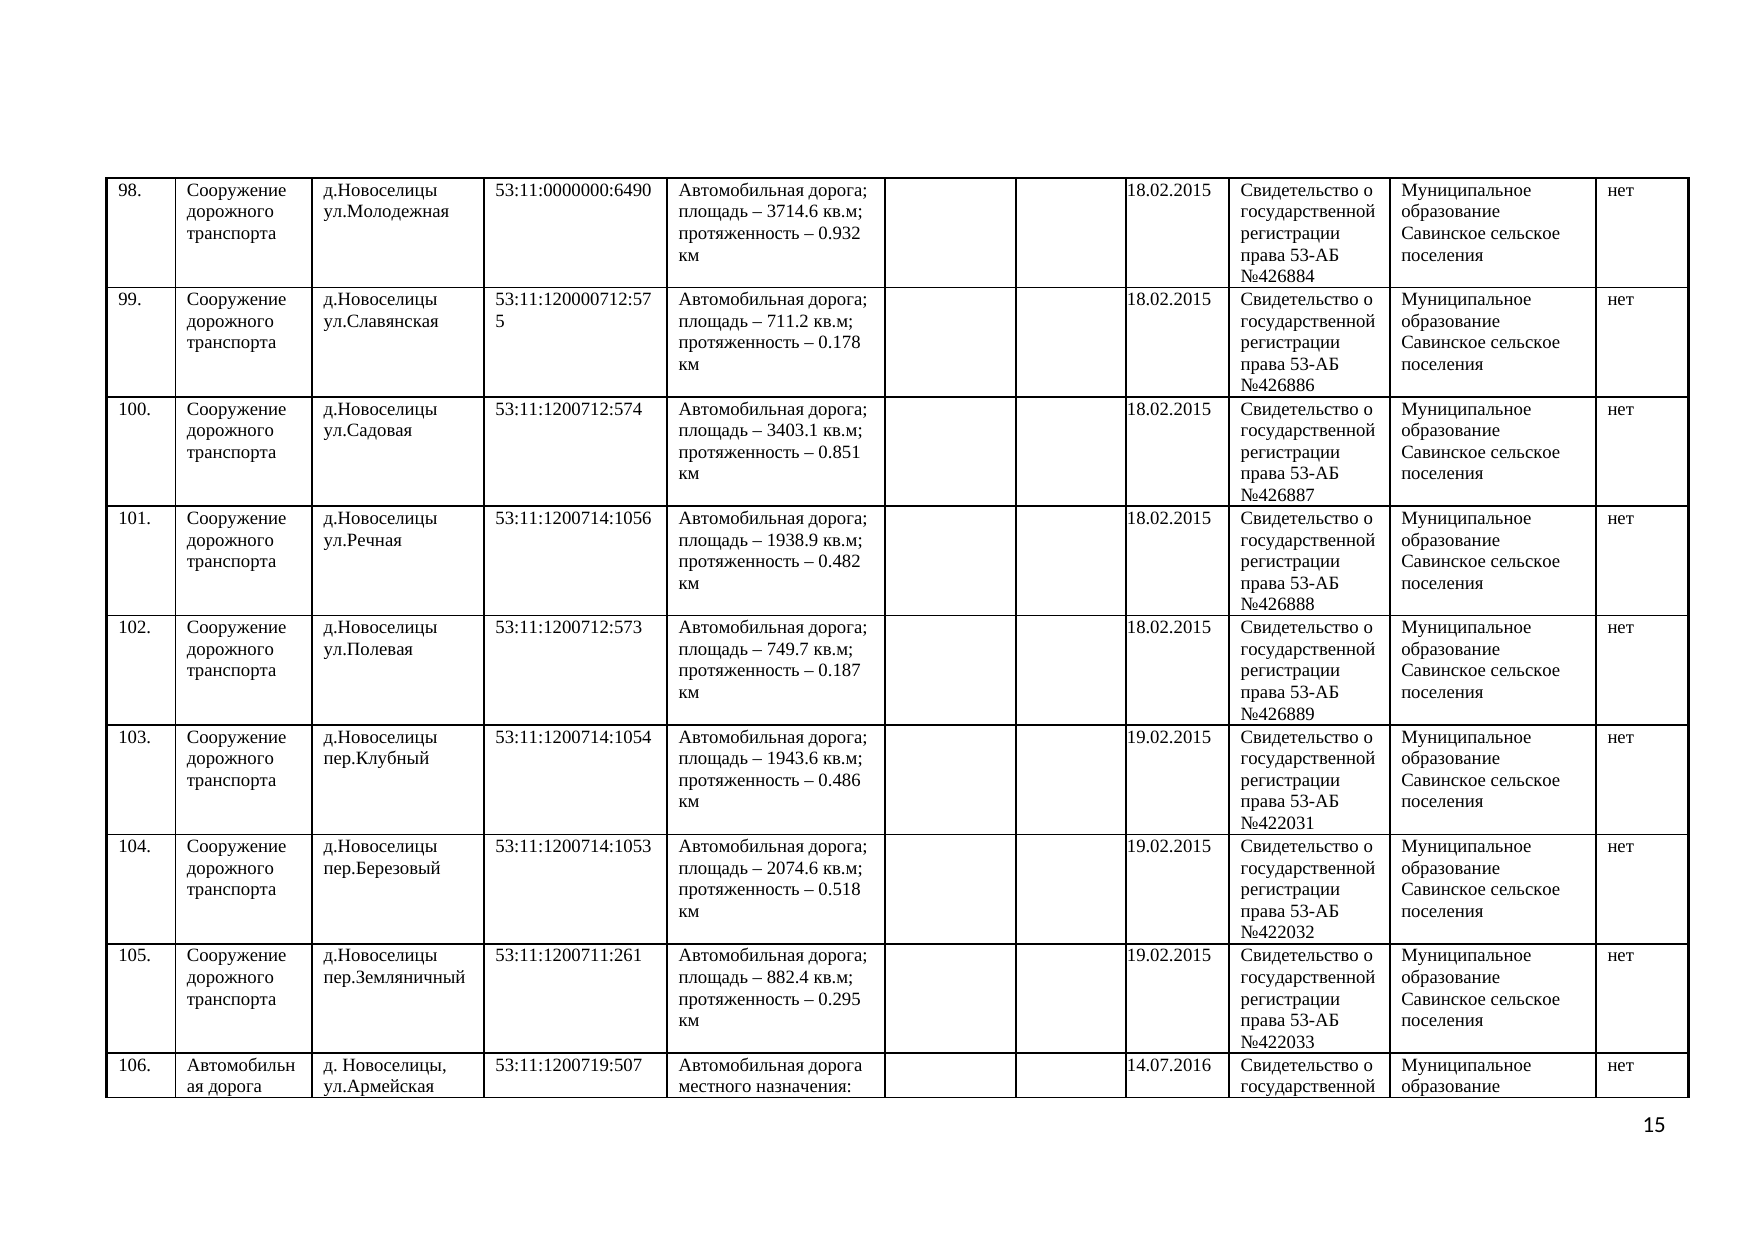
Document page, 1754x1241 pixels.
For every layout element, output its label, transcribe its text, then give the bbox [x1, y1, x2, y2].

table_cell Свидетельство о государственной регистрации права 53-АБ №422032 [1230, 835, 1389, 943]
table_cell Автомобильная дорога; площадь – 1938.9 кв.м; протяженность – 0.482 км [668, 507, 884, 615]
table_cell 19.02.2015 [1127, 945, 1228, 1052]
table_cell нет [1597, 1054, 1687, 1097]
table_cell Муниципальное образование Савинское сельское поселения [1391, 507, 1595, 615]
table_cell 53:11:0000000:6490 [485, 179, 666, 287]
table_cell Сооружение дорожного транспорта [176, 507, 311, 615]
table_cell д.Новоселицы ул.Славянская [313, 288, 483, 396]
table_cell Автомобильная дорога; площадь – 2074.6 кв.м; протяженность – 0.518 км [668, 835, 884, 943]
table_cell нет [1597, 726, 1687, 833]
table_cell 53:11:120000712:575 [485, 288, 666, 396]
table_cell нет [1597, 616, 1687, 724]
table_cell Сооружение дорожного транспорта [176, 616, 311, 724]
table_cell 19.02.2015 [1127, 835, 1228, 943]
table_cell [108, 507, 175, 615]
table_cell 14.07.2016 [1127, 1054, 1228, 1097]
table_cell [1017, 1054, 1125, 1097]
table_cell Свидетельство о государственной регистрации права 53-АБ №426884 [1230, 179, 1389, 287]
table_cell [108, 835, 175, 943]
table_cell Свидетельство о государственной регистрации права 53-АБ №422031 [1230, 726, 1389, 833]
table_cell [1230, 1054, 1389, 1097]
table_cell Автомобильная дорога; площадь – 3403.1 кв.м; протяженность – 0.851 км [668, 398, 884, 505]
table_cell д.Новоселицы ул.Садовая [313, 398, 483, 505]
table_cell нет [1597, 945, 1687, 1052]
table_cell Автомобильная дорога; площадь – 711.2 кв.м; протяженность – 0.178 км [668, 288, 884, 396]
table_cell 53:11:1200711:261 [485, 945, 666, 1052]
table_cell [108, 616, 175, 724]
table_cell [1391, 1054, 1595, 1097]
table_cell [313, 1054, 483, 1097]
table_cell [108, 288, 175, 396]
table_cell Свидетельство о государственной регистрации права 53-АБ №422033 [1230, 945, 1389, 1052]
table_cell Муниципальное образование Савинское сельское поселения [1391, 288, 1595, 396]
table_cell [886, 835, 1015, 943]
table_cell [176, 179, 311, 287]
table_cell д.Новоселицы пер.Клубный [313, 726, 483, 833]
table_cell 53:11:1200714:1053 [485, 835, 666, 943]
table_cell [1017, 616, 1125, 724]
table_cell [886, 398, 1015, 505]
table_cell Сооружение дорожного транспорта [176, 835, 311, 943]
table_cell Автомобильная дорога; площадь – 1943.6 кв.м; протяженность – 0.486 км [668, 726, 884, 833]
table_cell [1017, 945, 1125, 1052]
table_cell [108, 179, 175, 287]
table_cell [108, 1054, 175, 1097]
table_cell 18.02.2015 [1127, 616, 1228, 724]
table_cell 53:11:1200714:1054 [485, 726, 666, 833]
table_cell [668, 1054, 884, 1097]
table_cell Сооружение дорожного транспорта [176, 726, 311, 833]
table_cell Сооружение дорожного транспорта [176, 398, 311, 505]
table_cell [1017, 179, 1125, 287]
table_cell Автомобильная дорога; площадь – 882.4 кв.м; протяженность – 0.295 км [668, 945, 884, 1052]
table_cell Муниципальное образование Савинское сельское поселения [1391, 726, 1595, 833]
table_cell Свидетельство о государственной регистрации права 53-АБ №426889 [1230, 616, 1389, 724]
table_cell Свидетельство о государственной регистрации права 53-АБ №426888 [1230, 507, 1389, 615]
table_cell [108, 726, 175, 833]
table_cell [1017, 398, 1125, 505]
table_cell 18.02.2015 [1127, 507, 1228, 615]
table_cell [886, 945, 1015, 1052]
table_cell д.Новоселицы ул.Речная [313, 507, 483, 615]
table_cell [1017, 288, 1125, 396]
table_cell Сооружение дорожного транспорта [176, 945, 311, 1052]
table_cell Автомобильная дорога; площадь – 749.7 кв.м; протяженность – 0.187 км [668, 616, 884, 724]
table_cell 18.02.2015 [1127, 179, 1228, 287]
table_cell 53:11:1200719:507 [485, 1054, 666, 1097]
table_cell [886, 179, 1015, 287]
table_cell 53:11:1200714:1056 [485, 507, 666, 615]
table_cell Свидетельство о государственной регистрации права 53-АБ №426886 [1230, 288, 1389, 396]
table_cell 18.02.2015 [1127, 288, 1228, 396]
table_cell 53:11:1200712:573 [485, 616, 666, 724]
table_cell Сооружение дорожного транспорта [176, 288, 311, 396]
table_cell д.Новоселицы пер.Березовый [313, 835, 483, 943]
table_cell [108, 945, 175, 1052]
table_cell [1017, 507, 1125, 615]
table_cell нет [1597, 507, 1687, 615]
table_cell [1391, 179, 1595, 287]
table_cell [886, 1054, 1015, 1097]
table_cell Автомобильная дорога; площадь – 3714.6 кв.м; протяженность – 0.932 км [668, 179, 884, 287]
table_cell д.Новоселицы ул.Молодежная [313, 179, 483, 287]
table_cell [108, 398, 175, 505]
table_cell 53:11:1200712:574 [485, 398, 666, 505]
table_cell нет [1597, 398, 1687, 505]
table_cell Муниципальное образование Савинское сельское поселения [1391, 945, 1595, 1052]
table_cell [886, 726, 1015, 833]
table_cell нет [1597, 835, 1687, 943]
table_cell нет [1597, 288, 1687, 396]
table_cell д.Новоселицы пер.Земляничный [313, 945, 483, 1052]
table_cell [1017, 726, 1125, 833]
table_cell Муниципальное образование Савинское сельское поселения [1391, 616, 1595, 724]
table_cell Муниципальное образование Савинское сельское поселения [1391, 398, 1595, 505]
table_cell [1017, 835, 1125, 943]
table_cell 19.02.2015 [1127, 726, 1228, 833]
table_cell Муниципальное образование Савинское сельское поселения [1391, 835, 1595, 943]
table_cell 18.02.2015 [1127, 398, 1228, 505]
table_cell [886, 288, 1015, 396]
table_cell [886, 616, 1015, 724]
table_cell Свидетельство о государственной регистрации права 53-АБ №426887 [1230, 398, 1389, 505]
table_cell д.Новоселицы ул.Полевая [313, 616, 483, 724]
table_cell нет [1597, 179, 1687, 287]
table_cell [886, 507, 1015, 615]
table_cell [176, 1054, 311, 1097]
